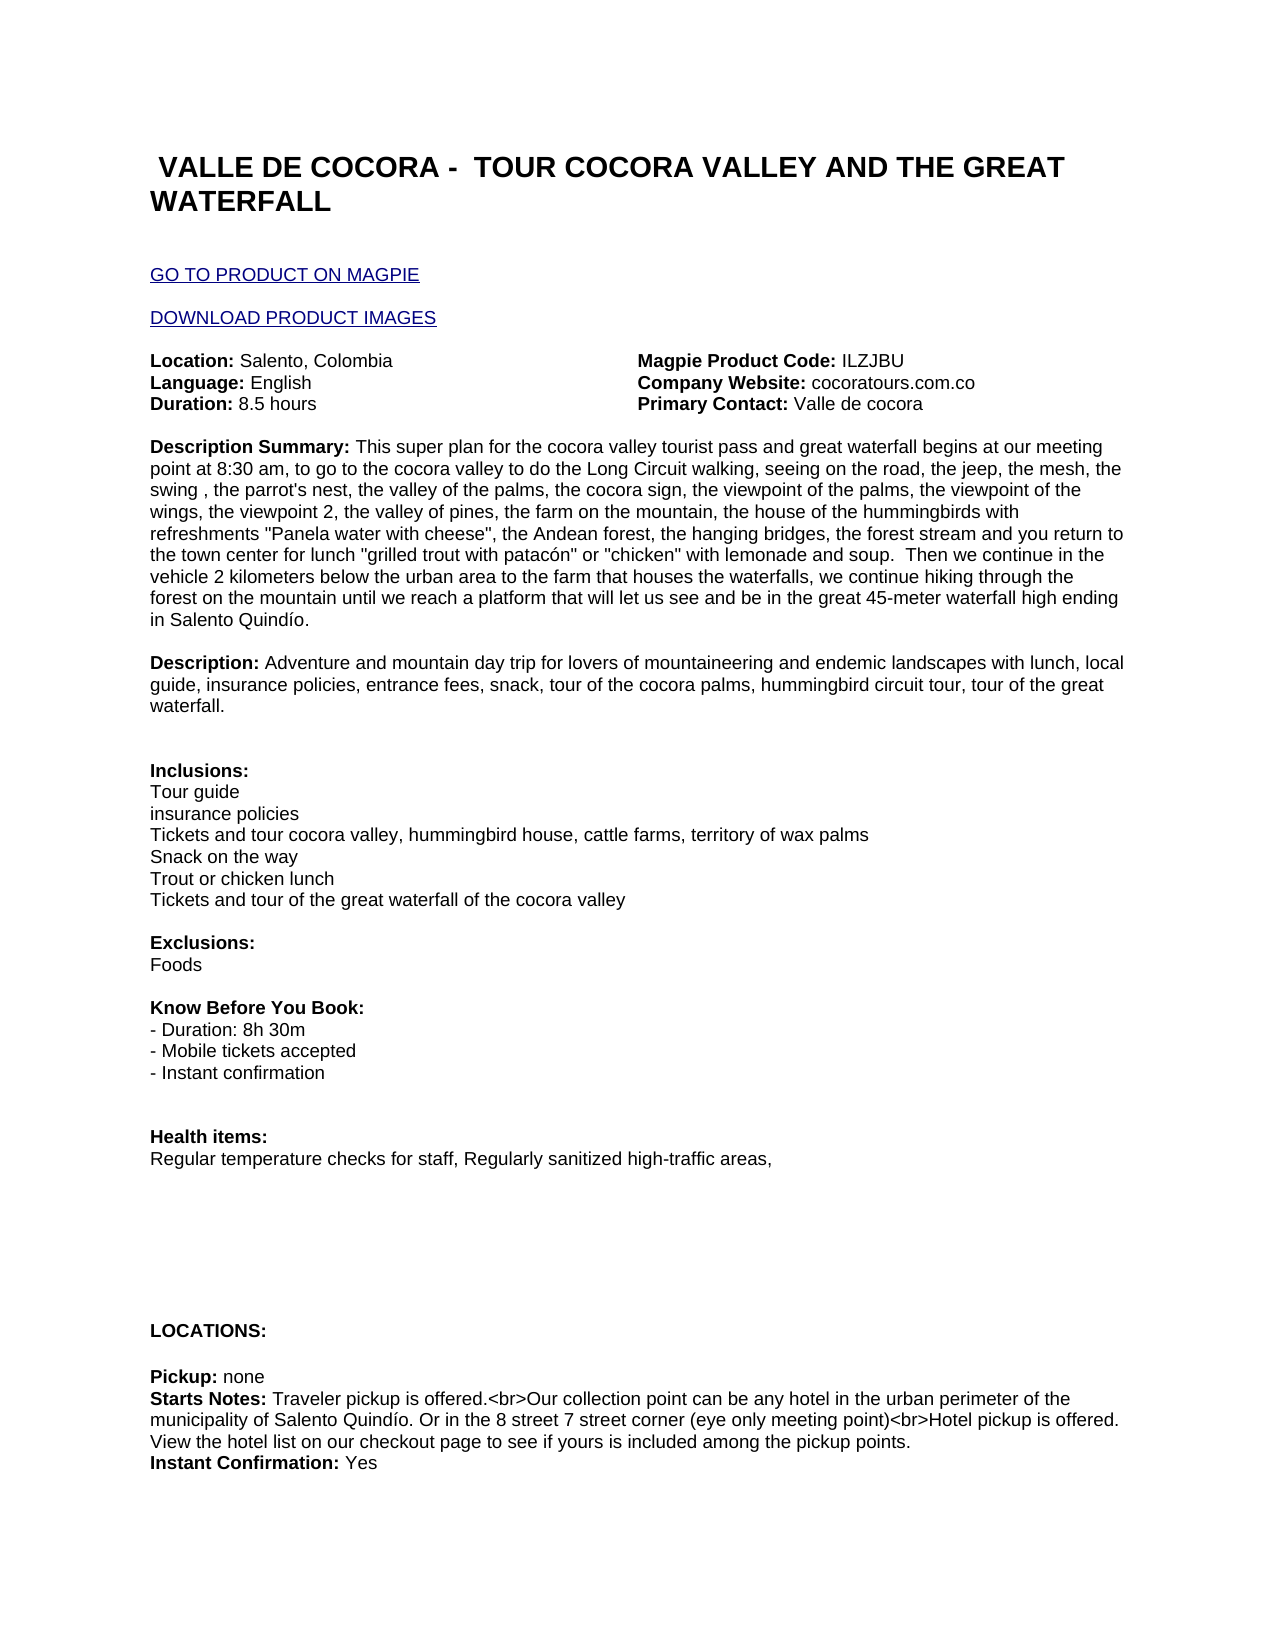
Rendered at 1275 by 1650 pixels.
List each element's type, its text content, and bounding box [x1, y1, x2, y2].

text Trout or chicken lunch [150, 867, 1125, 889]
text Tickets and tour of the great waterfall of the cocora valley [150, 889, 1125, 911]
subtitle Locations: [150, 1319, 1125, 1341]
text Pickup: none [150, 1366, 1125, 1387]
text Exclusions: [150, 932, 1125, 954]
text Inclusions: [150, 759, 1125, 781]
text Snack on the way [150, 846, 1125, 867]
text Health items: [150, 1126, 1125, 1148]
text - Instant confirmation [150, 1061, 1125, 1083]
table_header Magpie Product Code: ILZJBU Company Website: cocoratours.com.co Primary Contact: Valle de cocora [626, 350, 1114, 414]
text - Mobile tickets accepted [150, 1040, 1125, 1061]
text Tour guide [150, 781, 1125, 803]
text Foods [150, 954, 1125, 975]
text DOWNLOAD PRODUCT IMAGES [150, 307, 1125, 328]
text Know Before You Book: [150, 997, 1125, 1018]
text Description Summary: This super plan for the cocora valley tourist pass and great waterfall begins at our meeting point at 8:30 am, to go to the cocora valley to do the Long Circuit walking, seeing on the road, the jeep, the mesh, the swing , the parrot's nest, the valley of the palms, the cocora sign, the viewpoint of the palms, the viewpoint of the wings, the viewpoint 2, the valley of pines, the farm on the mountain, the house of the hummingbirds with refreshments "Panela water with cheese", the Andean forest, the hanging bridges, the forest stream and you return to the town center for lunch "grilled trout with patacón" or "chicken" with lemonade and soup. Then we continue in the vehicle 2 kilometers below the urban area to the farm that houses the waterfalls, we continue hiking through the forest on the mountain until we reach a platform that will let us see and be in the great 45-meter waterfall high ending in Salento Quindío. [150, 436, 1125, 630]
text Instant Confirmation: Yes [150, 1452, 1125, 1474]
table_header Location: Salento, Colombia Language: English Duration: 8.5 hours [139, 350, 626, 414]
text Tickets and tour cocora valley, hummingbird house, cattle farms, territory of wax palms [150, 824, 1125, 846]
text Regular temperature checks for staff, Regularly sanitized high-traffic areas, [150, 1148, 1125, 1169]
text insurance policies [150, 803, 1125, 824]
text Description: Adventure and mountain day trip for lovers of mountaineering and endemic landscapes with lunch, local guide, insurance policies, entrance fees, snack, tour of the cocora palms, hummingbird circuit tour, tour of the great waterfall. [150, 652, 1125, 716]
subtitle Valle de cocora - tour cocora valley and the great waterfall [150, 150, 1125, 217]
text GO TO PRODUCT ON MAGPIE [150, 264, 1125, 285]
text - Duration: 8h 30m [150, 1018, 1125, 1040]
text Starts Notes: Traveler pickup is offered.<br>Our collection point can be any hotel in the urban perimeter of the municipality of Salento Quindío. Or in the 8 street 7 street corner (eye only meeting point)<br>Hotel pickup is offered. View the hotel list on our checkout page to see if yours is included among the pickup points. [150, 1387, 1125, 1452]
